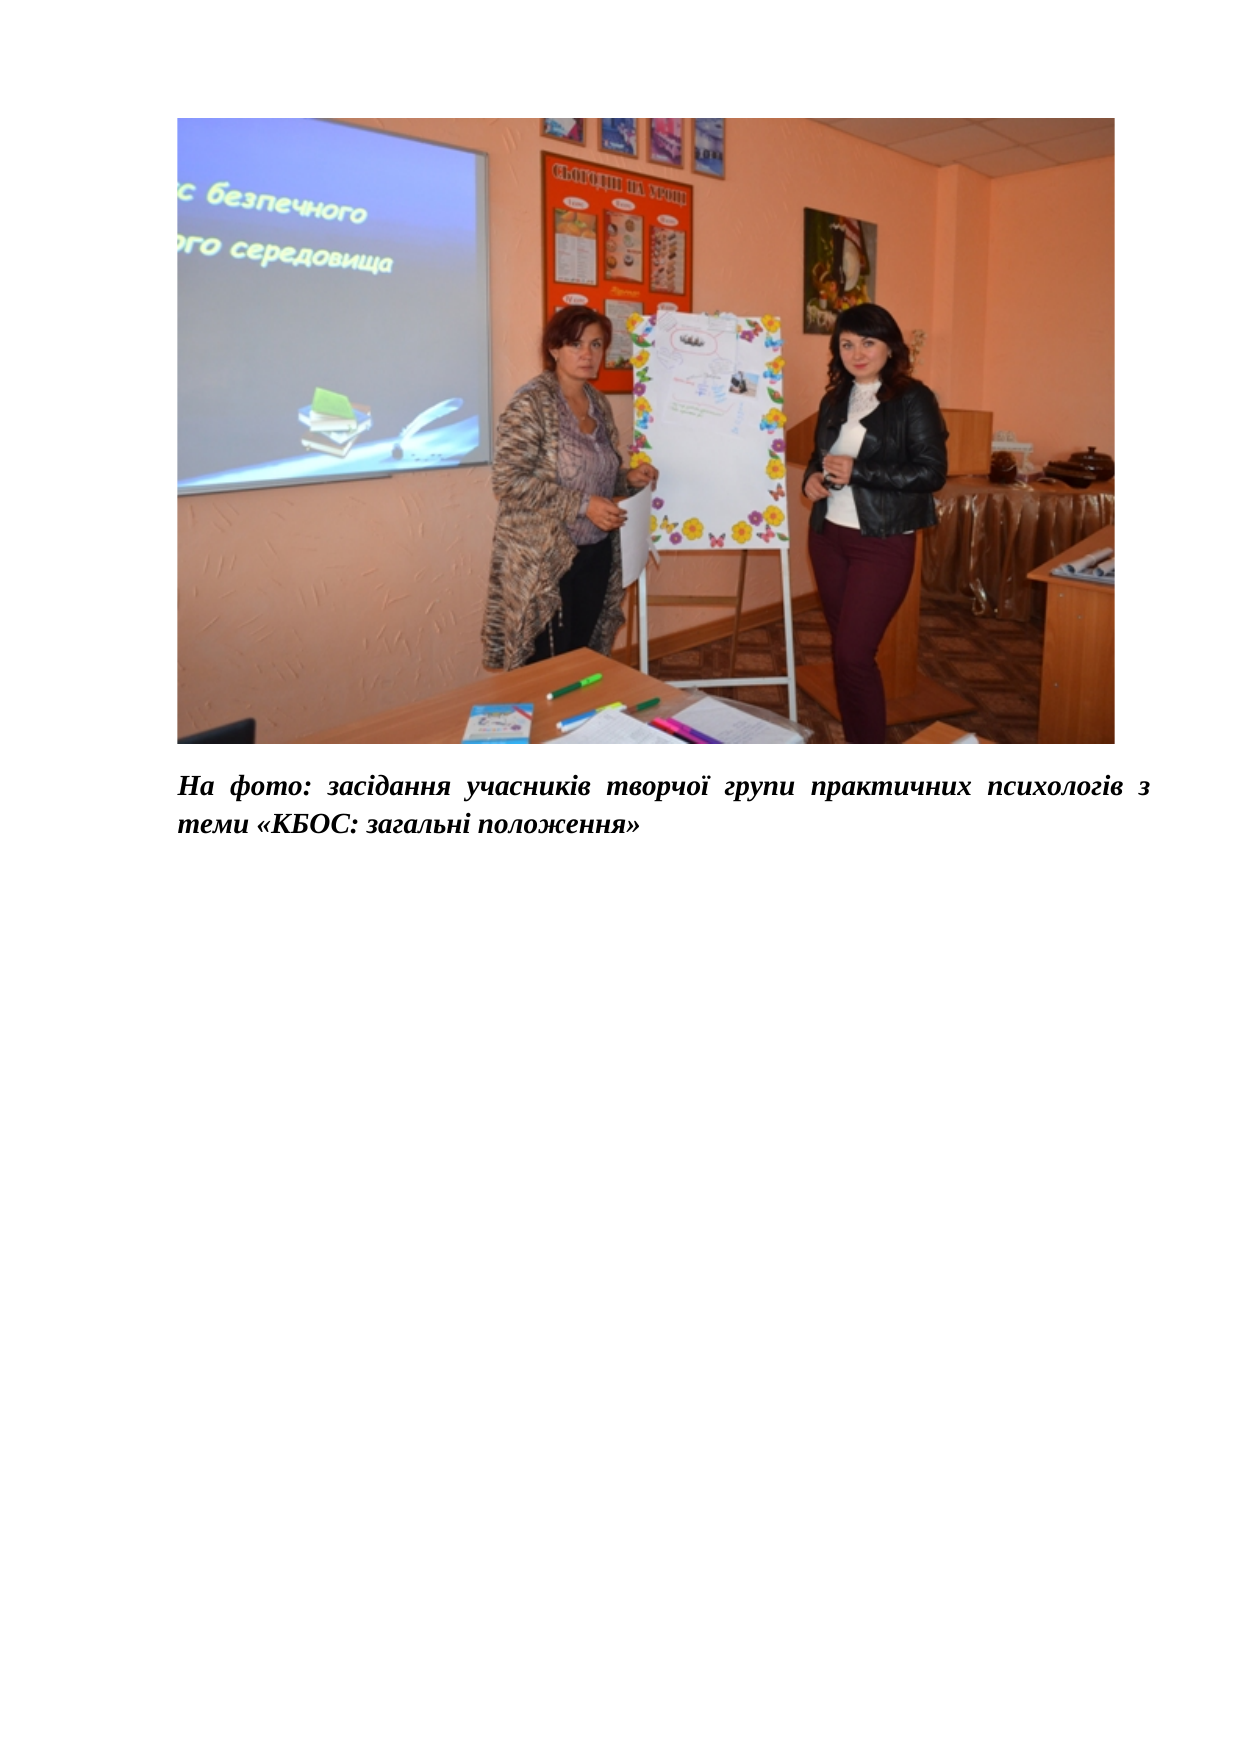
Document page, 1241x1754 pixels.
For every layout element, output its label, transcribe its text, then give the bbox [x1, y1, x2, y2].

picture [177, 118, 1115, 744]
text На фото: засідання учасників творчої групи практичних психологів з теми «КБОС: загальні положення» [177, 768, 1152, 840]
